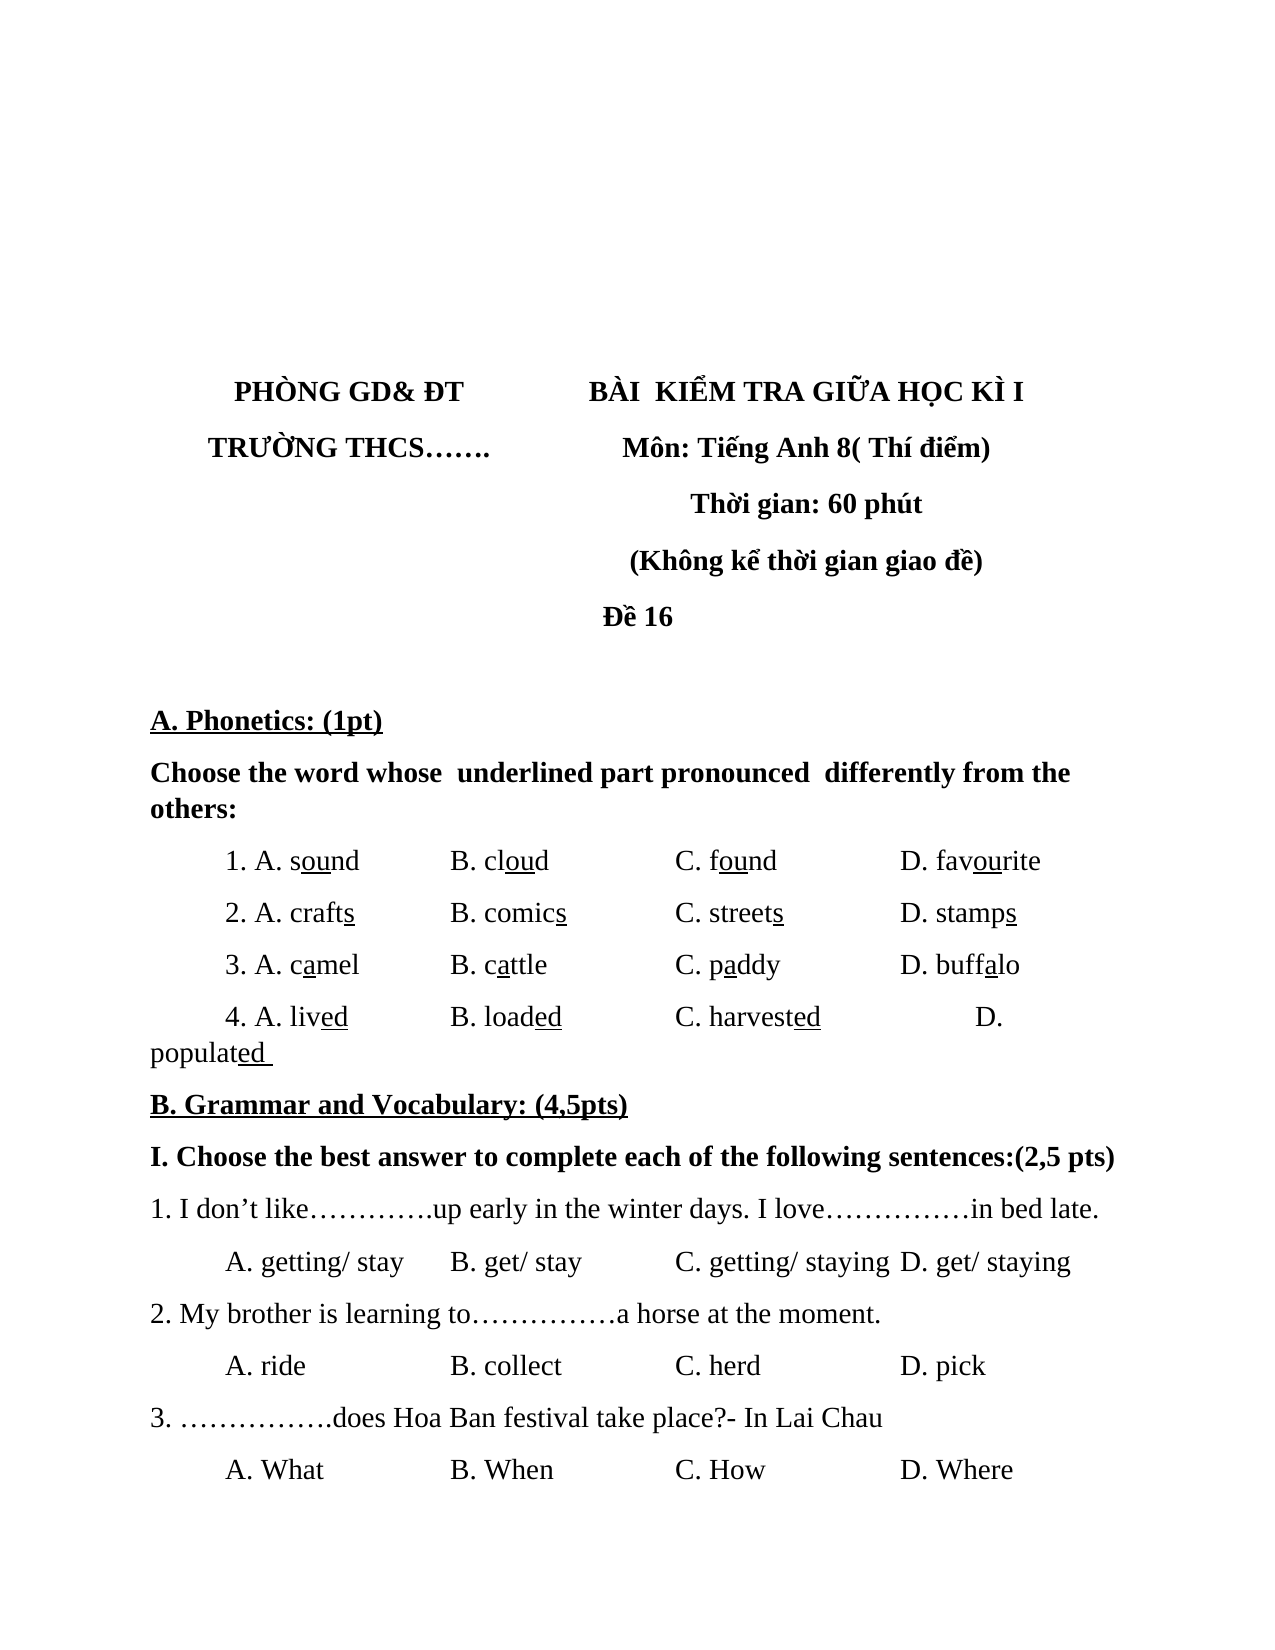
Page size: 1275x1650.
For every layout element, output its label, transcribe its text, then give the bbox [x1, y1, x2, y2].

text A. getting/ stay B. get/ stay C. getting/ staying D. get/ staying [150, 1244, 1125, 1277]
text 2. A. crafts B. comics C. streets D. stamps [150, 895, 1125, 929]
text Đề 16 [150, 599, 1125, 632]
text I. Choose the best answer to complete each of the following sentences:(2,5 pts) [150, 1139, 1125, 1173]
text 4. A. lived B. loaded C. harvested D. populated [150, 999, 1125, 1068]
text B. Grammar and Vocabulary: (4,5pts) [150, 1087, 1125, 1121]
text A. What B. When C. How D. Where [150, 1452, 1125, 1486]
text 2. My brother is learning to……………a horse at the moment. [150, 1296, 1125, 1329]
text 1. A. sound B. cloud C. found D. favourite [150, 843, 1125, 876]
text 3. …………….does Hoa Ban festival take place?- In Lai Chau [150, 1400, 1125, 1434]
text A. ride B. collect C. herd D. pick [150, 1348, 1125, 1382]
text A. Phonetics: (1pt) [150, 703, 1125, 737]
text 1. I don’t like………….up early in the winter days. I love……………in bed late. [150, 1192, 1125, 1225]
text 3. A. camel B. cattle C. paddy D. buffalo [150, 947, 1125, 981]
table_header BÀI KIỂM TRA GIỮA HỌC KÌ I Môn: Tiếng Anh 8( Thí điểm) Thời gian: 60 phút (Không kể thời gian giao đề) [536, 374, 1076, 599]
table_header PHÒNG GD& ĐT TRƯỜNG THCS……. [161, 374, 536, 599]
text Choose the word whose underlined part pronounced differently from the others: [150, 755, 1125, 824]
